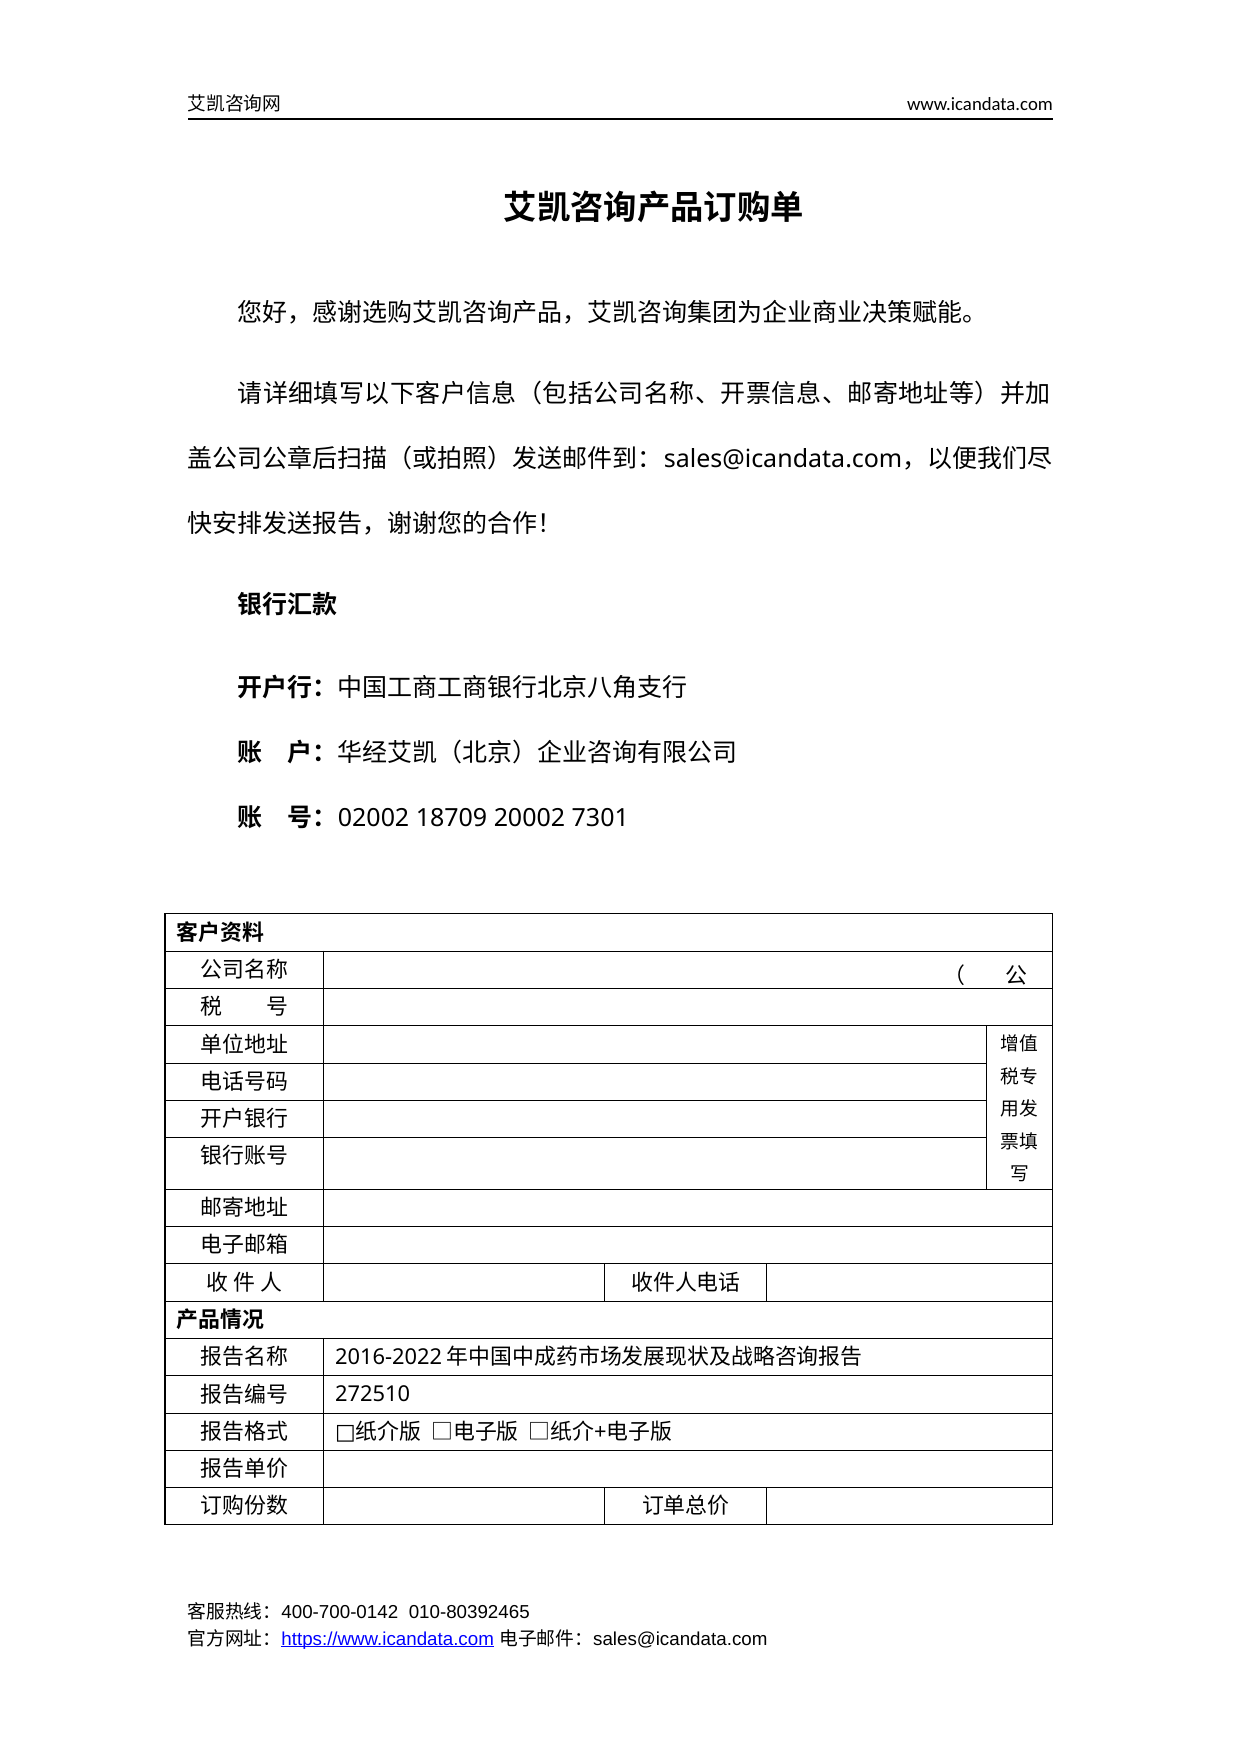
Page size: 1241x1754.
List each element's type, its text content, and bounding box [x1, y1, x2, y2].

table_cell 报告编号 [166, 1376, 323, 1412]
table_cell 产品情况 [166, 1302, 1052, 1338]
table_cell [324, 1138, 986, 1189]
table_cell 邮寄地址 [166, 1190, 323, 1226]
table_cell 收件人电话 [605, 1264, 766, 1301]
table_cell 订单总价 [605, 1488, 766, 1524]
table_cell 银行账号 [166, 1138, 323, 1189]
text 账 户：华经艾凯（北京）企业咨询有限公司 [187, 718, 1053, 783]
text 请详细填写以下客户信息（包括公司名称、开票信息、邮寄地址等）并加盖公司公章后扫描（或拍照）发送邮件到：sales@icandata.com，以便我们尽快安排发送报告，谢谢您的合作！ [187, 359, 1053, 554]
table_cell [324, 1026, 986, 1062]
table_cell 电话号码 [166, 1064, 323, 1100]
table_cell 电子邮箱 [166, 1227, 323, 1263]
text 艾凯咨询产品订购单 [187, 172, 1053, 237]
table_cell [324, 989, 1052, 1025]
table_cell [767, 1488, 1052, 1524]
table_cell 增值税专用发票填写 [987, 1026, 1052, 1189]
table_cell 272510 [324, 1376, 1052, 1412]
text 您好，感谢选购艾凯咨询产品，艾凯咨询集团为企业商业决策赋能。 [187, 278, 1053, 343]
table_cell [324, 1451, 1052, 1487]
table_cell [324, 1488, 604, 1524]
table_cell 税 号 [166, 989, 323, 1025]
table_cell 2016-2022年中国中成药市场发展现状及战略咨询报告 [324, 1339, 1052, 1375]
table_cell 公司名称 [166, 952, 323, 988]
table_cell [324, 952, 1052, 988]
table_cell [324, 1190, 1052, 1226]
table_cell 收 件 人 [166, 1264, 323, 1301]
table_cell 报告单价 [166, 1451, 323, 1487]
table_cell 开户银行 [166, 1101, 323, 1137]
table_cell [324, 1264, 604, 1301]
table_cell 报告名称 [166, 1339, 323, 1375]
table_cell □纸介版 □电子版 □纸介+电子版 [324, 1414, 1052, 1450]
text 银行汇款 [187, 570, 1053, 635]
table_cell 订购份数 [166, 1488, 323, 1524]
table_cell [324, 1227, 1052, 1263]
table_cell 报告格式 [166, 1414, 323, 1450]
table_cell 单位地址 [166, 1026, 323, 1062]
table_cell [324, 1101, 986, 1137]
text 账 号：02002 18709 20002 7301 [187, 783, 1053, 848]
table_cell [767, 1264, 1052, 1301]
table_header 客户资料 [166, 914, 1052, 951]
table_cell [324, 1064, 986, 1100]
text 开户行：中国工商工商银行北京八角支行 [187, 653, 1053, 718]
